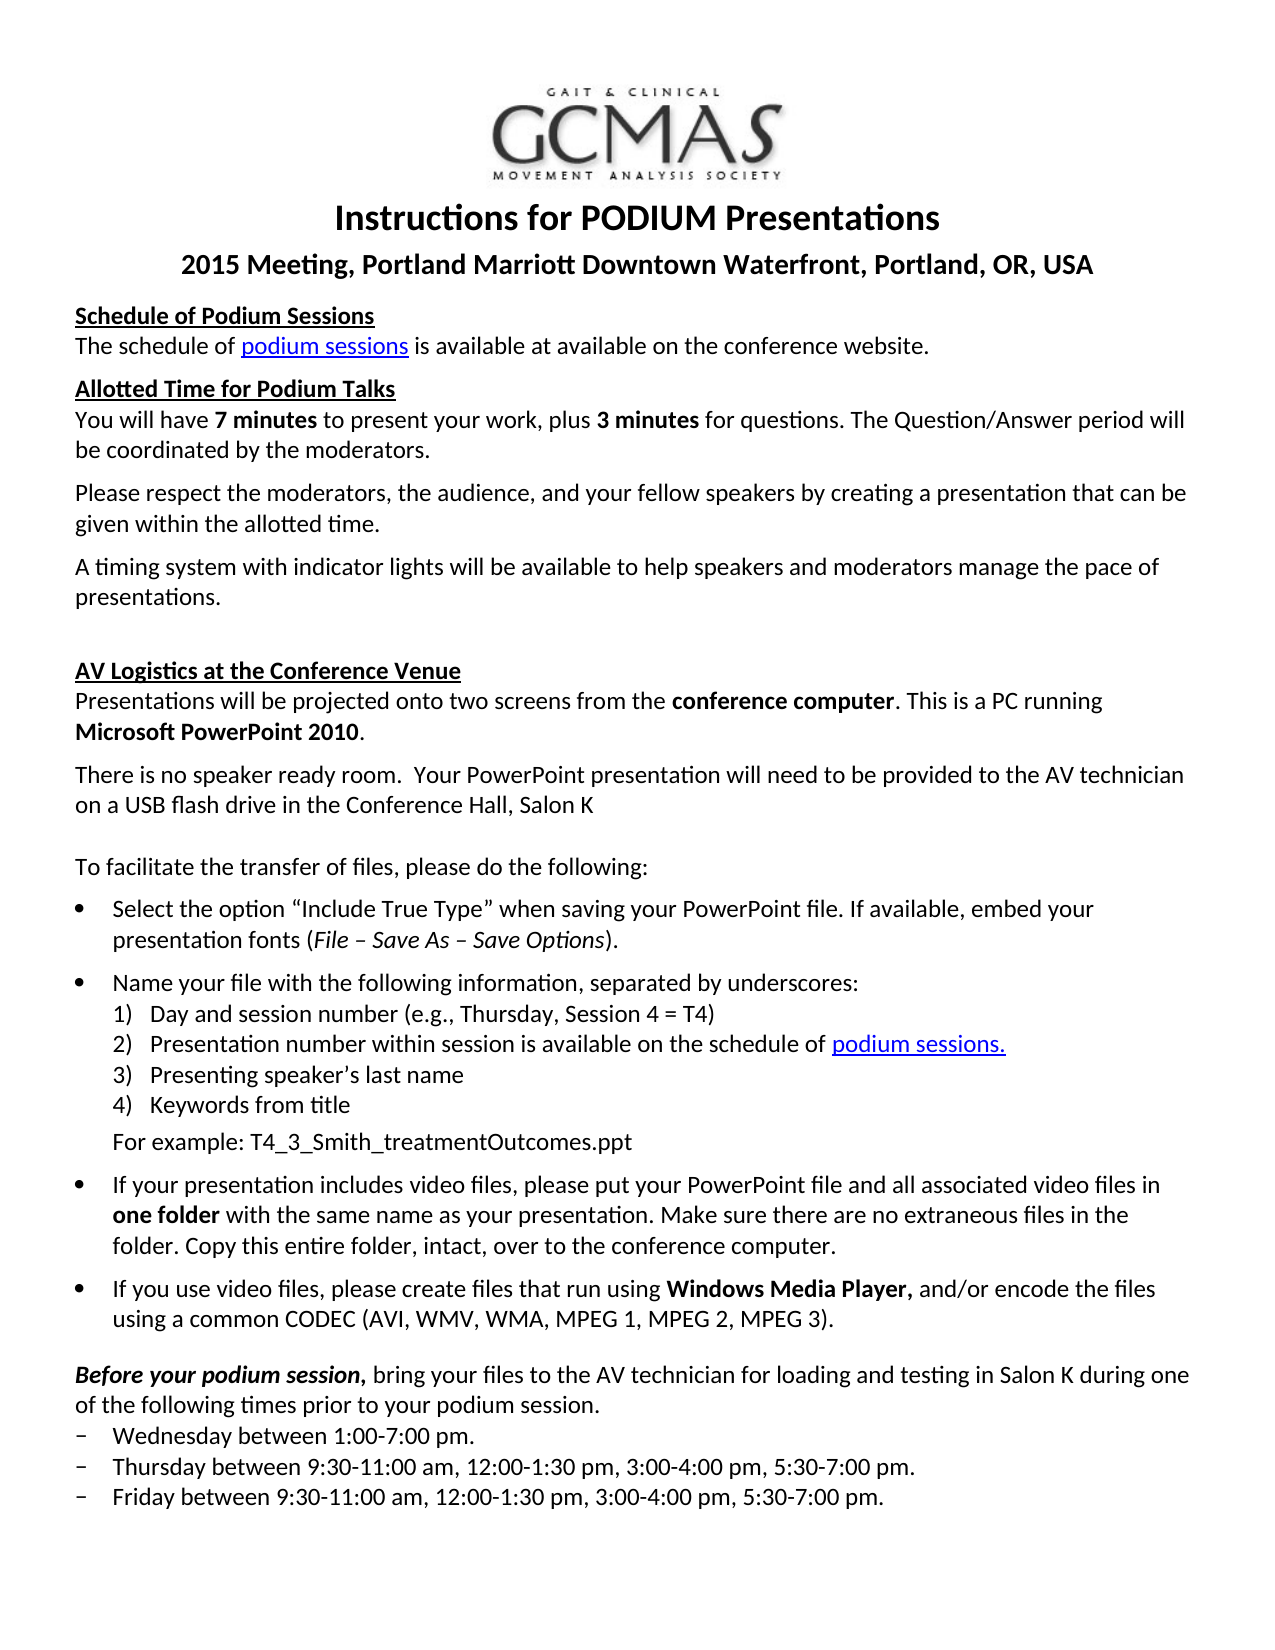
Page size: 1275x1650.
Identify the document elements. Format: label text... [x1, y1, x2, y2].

list If your presentation includes video files, please put your PowerPoint file and all associated video files in one folder with the same name as your presentation. Make sure there are no extraneous files in the folder. Copy this entire folder, intact, over to the conference computer. [75, 1169, 1200, 1261]
text You will have 7 minutes to present your work, plus 3 minutes for questions. The Question/Answer period will be coordinated by the moderators. [75, 404, 1200, 465]
list Friday between 9:30-11:00 am, 12:00-1:30 pm, 3:00-4:00 pm, 5:30-7:00 pm. [75, 1481, 1200, 1512]
text Presentations will be projected onto two screens from the conference computer. This is a PC running Microsoft PowerPoint 2010. [75, 686, 1200, 747]
text For example: T4_3_Smith_treatmentOutcomes.ppt [112, 1126, 1200, 1157]
text A timing system with indicator lights will be available to help speakers and moderators manage the pace of presentations. [75, 551, 1200, 612]
list Presentation number within session is available on the schedule of podium sessions. [112, 1028, 1200, 1059]
text Allotted Time for Podium Talks [75, 373, 1200, 404]
list Wednesday between 1:00-7:00 pm. [75, 1420, 1200, 1451]
list Keywords from title [112, 1089, 1200, 1120]
text Instructions for PODIUM Presentations [75, 194, 1200, 239]
picture [476, 75, 799, 194]
list Name your file with the following information, separated by underscores: [75, 967, 1200, 998]
list Thursday between 9:30-11:00 am, 12:00-1:30 pm, 3:00-4:00 pm, 5:30-7:00 pm. [75, 1451, 1200, 1481]
text AV Logistics at the Conference Venue [75, 655, 1200, 686]
text Before your podium session, bring your files to the AV technician for loading and testing in Salon K during one of the following times prior to your podium session. [75, 1359, 1200, 1420]
text To facilitate the transfer of files, please do the following: [75, 851, 1200, 881]
text 2015 Meeting, Portland Marriott Downtown Waterfront, Portland, OR, USA [75, 246, 1200, 282]
list Day and session number (e.g., Thursday, Session 4 = T4) [112, 998, 1200, 1028]
text There is no speaker ready room. Your PowerPoint presentation will need to be provided to the AV technician on a USB flash drive in the Conference Hall, Salon K [75, 759, 1200, 820]
list Select the option “Include True Type” when saving your PowerPoint file. If available, embed your presentation fonts (File – Save As – Save Options). [75, 894, 1200, 955]
list If you use video files, please create files that run using Windows Media Player, and/or encode the files using a common CODEC (AVI, WMV, WMA, MPEG 1, MPEG 2, MPEG 3). [75, 1273, 1200, 1334]
list Presenting speaker’s last name [112, 1059, 1200, 1089]
text Schedule of Podium Sessions [75, 300, 1200, 330]
text Please respect the moderators, the audience, and your fellow speakers by creating a presentation that can be given within the allotted time. [75, 477, 1200, 538]
text The schedule of podium sessions is available at available on the conference website. [75, 330, 1200, 361]
